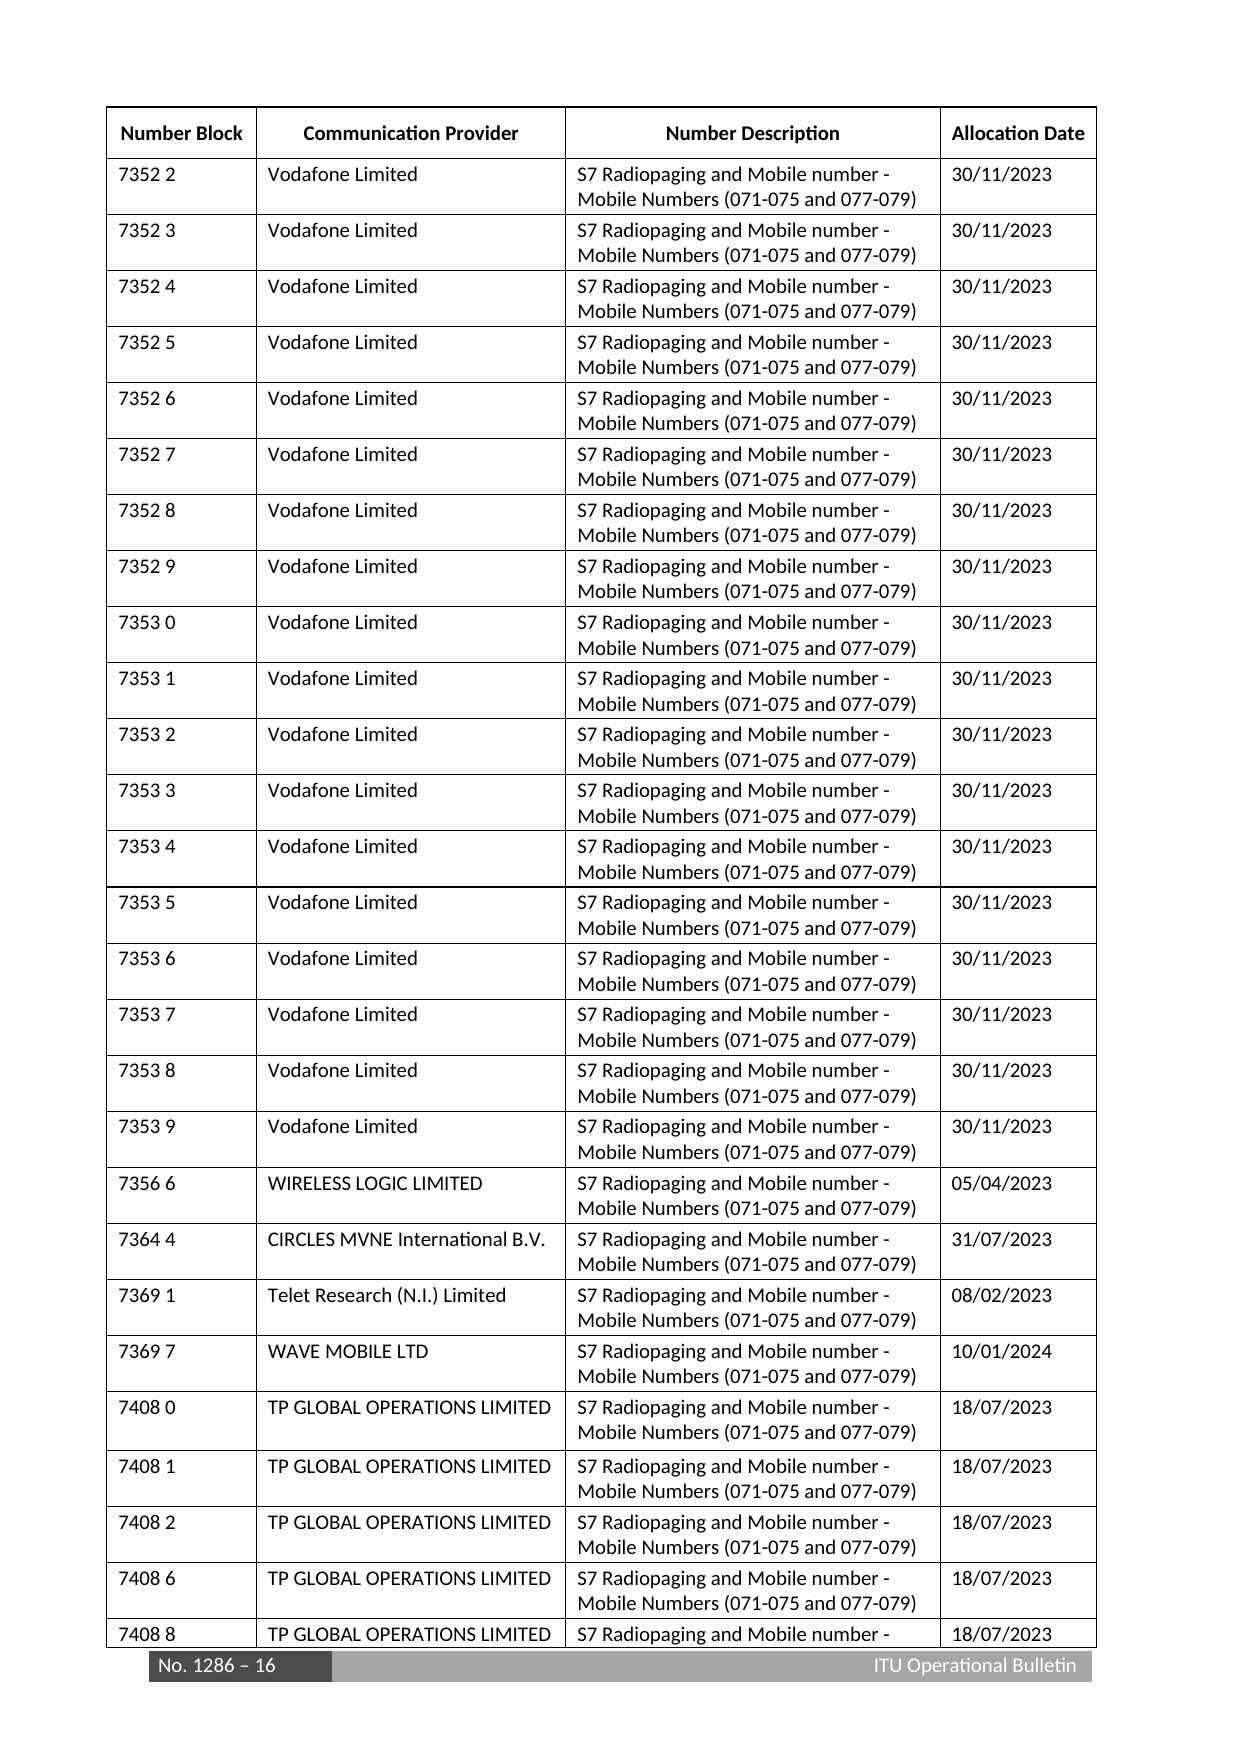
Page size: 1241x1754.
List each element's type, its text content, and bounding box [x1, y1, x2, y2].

table_cell 30/11/2023 [941, 495, 1096, 550]
table_cell 10/01/2024 [941, 1336, 1096, 1391]
table_cell S7 Radiopaging and Mobile number - Mobile Numbers (071-075 and 077-079) [566, 663, 940, 718]
table_cell Vodafone Limited [257, 551, 565, 606]
table_cell 7352 9 [107, 551, 256, 606]
table_cell S7 Radiopaging and Mobile number - Mobile Numbers (071-075 and 077-079) [566, 1451, 940, 1506]
table_cell Vodafone Limited [257, 439, 565, 494]
table_header Number Description [566, 108, 940, 158]
table_cell 30/11/2023 [941, 888, 1096, 942]
table_header Communication Provider [257, 108, 565, 158]
table_cell S7 Radiopaging and Mobile number - Mobile Numbers (071-075 and 077-079) [566, 495, 940, 550]
table_cell 7352 3 [107, 215, 256, 270]
table_cell 30/11/2023 [941, 719, 1096, 774]
table_cell S7 Radiopaging and Mobile number - Mobile Numbers (071-075 and 077-079) [566, 1224, 940, 1279]
table_cell 18/07/2023 [941, 1507, 1096, 1562]
table_header Number Block [107, 108, 256, 158]
table_cell 7353 6 [107, 944, 256, 998]
table_cell Vodafone Limited [257, 495, 565, 550]
table_cell 7352 4 [107, 271, 256, 326]
table_cell 7353 4 [107, 831, 256, 886]
table_cell Vodafone Limited [257, 607, 565, 662]
table_cell 18/07/2023 [941, 1392, 1096, 1450]
table_cell S7 Radiopaging and Mobile number - Mobile Numbers (071-075 and 077-079) [566, 439, 940, 494]
table_cell S7 Radiopaging and Mobile number - Mobile Numbers (071-075 and 077-079) [566, 1000, 940, 1054]
table_cell Vodafone Limited [257, 215, 565, 270]
table_cell Vodafone Limited [257, 271, 565, 326]
table_cell 7353 8 [107, 1056, 256, 1111]
table_cell WAVE MOBILE LTD [257, 1336, 565, 1391]
table_cell 18/07/2023 [941, 1563, 1096, 1618]
table_cell 7353 0 [107, 607, 256, 662]
table_cell 30/11/2023 [941, 271, 1096, 326]
table_cell 30/11/2023 [941, 1112, 1096, 1167]
table_cell 30/11/2023 [941, 439, 1096, 494]
table_cell 7364 4 [107, 1224, 256, 1279]
table_cell Vodafone Limited [257, 831, 565, 886]
table_cell 30/11/2023 [941, 327, 1096, 382]
table_cell 7369 7 [107, 1336, 256, 1391]
table_cell 7352 2 [107, 159, 256, 214]
table_cell 05/04/2023 [941, 1168, 1096, 1223]
table_cell WIRELESS LOGIC LIMITED [257, 1168, 565, 1223]
table_cell 30/11/2023 [941, 944, 1096, 998]
table_cell 7352 5 [107, 327, 256, 382]
table_cell Telet Research (N.I.) Limited [257, 1280, 565, 1335]
table_cell TP GLOBAL OPERATIONS LIMITED [257, 1563, 565, 1618]
table_cell Vodafone Limited [257, 327, 565, 382]
table_cell Vodafone Limited [257, 1112, 565, 1167]
table_cell S7 Radiopaging and Mobile number - Mobile Numbers (071-075 and 077-079) [566, 1336, 940, 1391]
table_cell S7 Radiopaging and Mobile number - Mobile Numbers (071-075 and 077-079) [566, 1056, 940, 1111]
table_cell 7369 1 [107, 1280, 256, 1335]
table_header Allocation Date [941, 108, 1096, 158]
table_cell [566, 1507, 940, 1562]
table_cell 7408 1 [107, 1451, 256, 1506]
table_cell 30/11/2023 [941, 607, 1096, 662]
table_cell 7356 6 [107, 1168, 256, 1223]
table_cell 7352 6 [107, 383, 256, 438]
table_cell 7353 5 [107, 888, 256, 942]
table_cell S7 Radiopaging and Mobile number - Mobile Numbers (071-075 and 077-079) [566, 1280, 940, 1335]
table_cell S7 Radiopaging and Mobile number - Mobile Numbers (071-075 and 077-079) [566, 944, 940, 998]
table_cell 30/11/2023 [941, 775, 1096, 830]
table_cell 7352 7 [107, 439, 256, 494]
table_cell S7 Radiopaging and Mobile number - Mobile Numbers (071-075 and 077-079) [566, 607, 940, 662]
table_cell 7353 2 [107, 719, 256, 774]
table_cell S7 Radiopaging and Mobile number - Mobile Numbers (071-075 and 077-079) [566, 1168, 940, 1223]
table_cell Vodafone Limited [257, 944, 565, 998]
table_cell S7 Radiopaging and Mobile number - Mobile Numbers (071-075 and 077-079) [566, 775, 940, 830]
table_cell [566, 1563, 940, 1618]
table_cell TP GLOBAL OPERATIONS LIMITED [257, 1451, 565, 1506]
table_cell 7353 9 [107, 1112, 256, 1167]
table_cell 18/07/2023 [941, 1451, 1096, 1506]
table_cell 08/02/2023 [941, 1280, 1096, 1335]
table_cell S7 Radiopaging and Mobile number - Mobile Numbers (071-075 and 077-079) [566, 888, 940, 942]
table_cell Vodafone Limited [257, 719, 565, 774]
table_cell 7408 2 [107, 1507, 256, 1562]
table_cell S7 Radiopaging and Mobile number - Mobile Numbers (071-075 and 077-079) [566, 271, 940, 326]
table_cell 7353 7 [107, 1000, 256, 1054]
table_cell 7352 8 [107, 495, 256, 550]
table_cell 30/11/2023 [941, 831, 1096, 886]
table_cell Vodafone Limited [257, 1056, 565, 1111]
table_cell 30/11/2023 [941, 551, 1096, 606]
table_cell S7 Radiopaging and Mobile number - Mobile Numbers (071-075 and 077-079) [566, 383, 940, 438]
table_cell Vodafone Limited [257, 159, 565, 214]
table_cell 30/11/2023 [941, 215, 1096, 270]
table_cell S7 Radiopaging and Mobile number - Mobile Numbers (071-075 and 077-079) [566, 551, 940, 606]
table_cell Vodafone Limited [257, 1000, 565, 1054]
table_cell 31/07/2023 [941, 1224, 1096, 1279]
table_cell TP GLOBAL OPERATIONS LIMITED [257, 1507, 565, 1562]
table_cell TP GLOBAL OPERATIONS LIMITED [257, 1619, 565, 1647]
table_cell S7 Radiopaging and Mobile number - Mobile Numbers (071-075 and 077-079) [566, 719, 940, 774]
table_cell S7 Radiopaging and Mobile number - Mobile Numbers (071-075 and 077-079) [566, 1392, 940, 1450]
table_cell Vodafone Limited [257, 663, 565, 718]
table_cell S7 Radiopaging and Mobile number - Mobile Numbers (071-075 and 077-079) [566, 327, 940, 382]
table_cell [566, 159, 940, 214]
table_cell 7353 3 [107, 775, 256, 830]
table_cell 30/11/2023 [941, 1056, 1096, 1111]
table_cell Vodafone Limited [257, 383, 565, 438]
table_cell 30/11/2023 [941, 159, 1096, 214]
table_cell S7 Radiopaging and Mobile number - Mobile Numbers (071-075 and 077-079) [566, 831, 940, 886]
table_cell 7408 8 [107, 1619, 256, 1647]
table_cell 18/07/2023 [941, 1619, 1096, 1647]
table_cell Vodafone Limited [257, 775, 565, 830]
table_cell Vodafone Limited [257, 888, 565, 942]
table_cell S7 Radiopaging and Mobile number - Mobile Numbers (071-075 and 077-079) [566, 1112, 940, 1167]
table_cell S7 Radiopaging and Mobile number - Mobile Numbers (071-075 and 077-079) [566, 215, 940, 270]
table_cell 7408 6 [107, 1563, 256, 1618]
table_cell 7408 0 [107, 1392, 256, 1450]
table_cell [566, 1619, 940, 1647]
table_cell TP GLOBAL OPERATIONS LIMITED [257, 1392, 565, 1450]
table_cell 7353 1 [107, 663, 256, 718]
table_cell 30/11/2023 [941, 1000, 1096, 1054]
table_cell 30/11/2023 [941, 663, 1096, 718]
table_cell 30/11/2023 [941, 383, 1096, 438]
table_cell CIRCLES MVNE International B.V. [257, 1224, 565, 1279]
